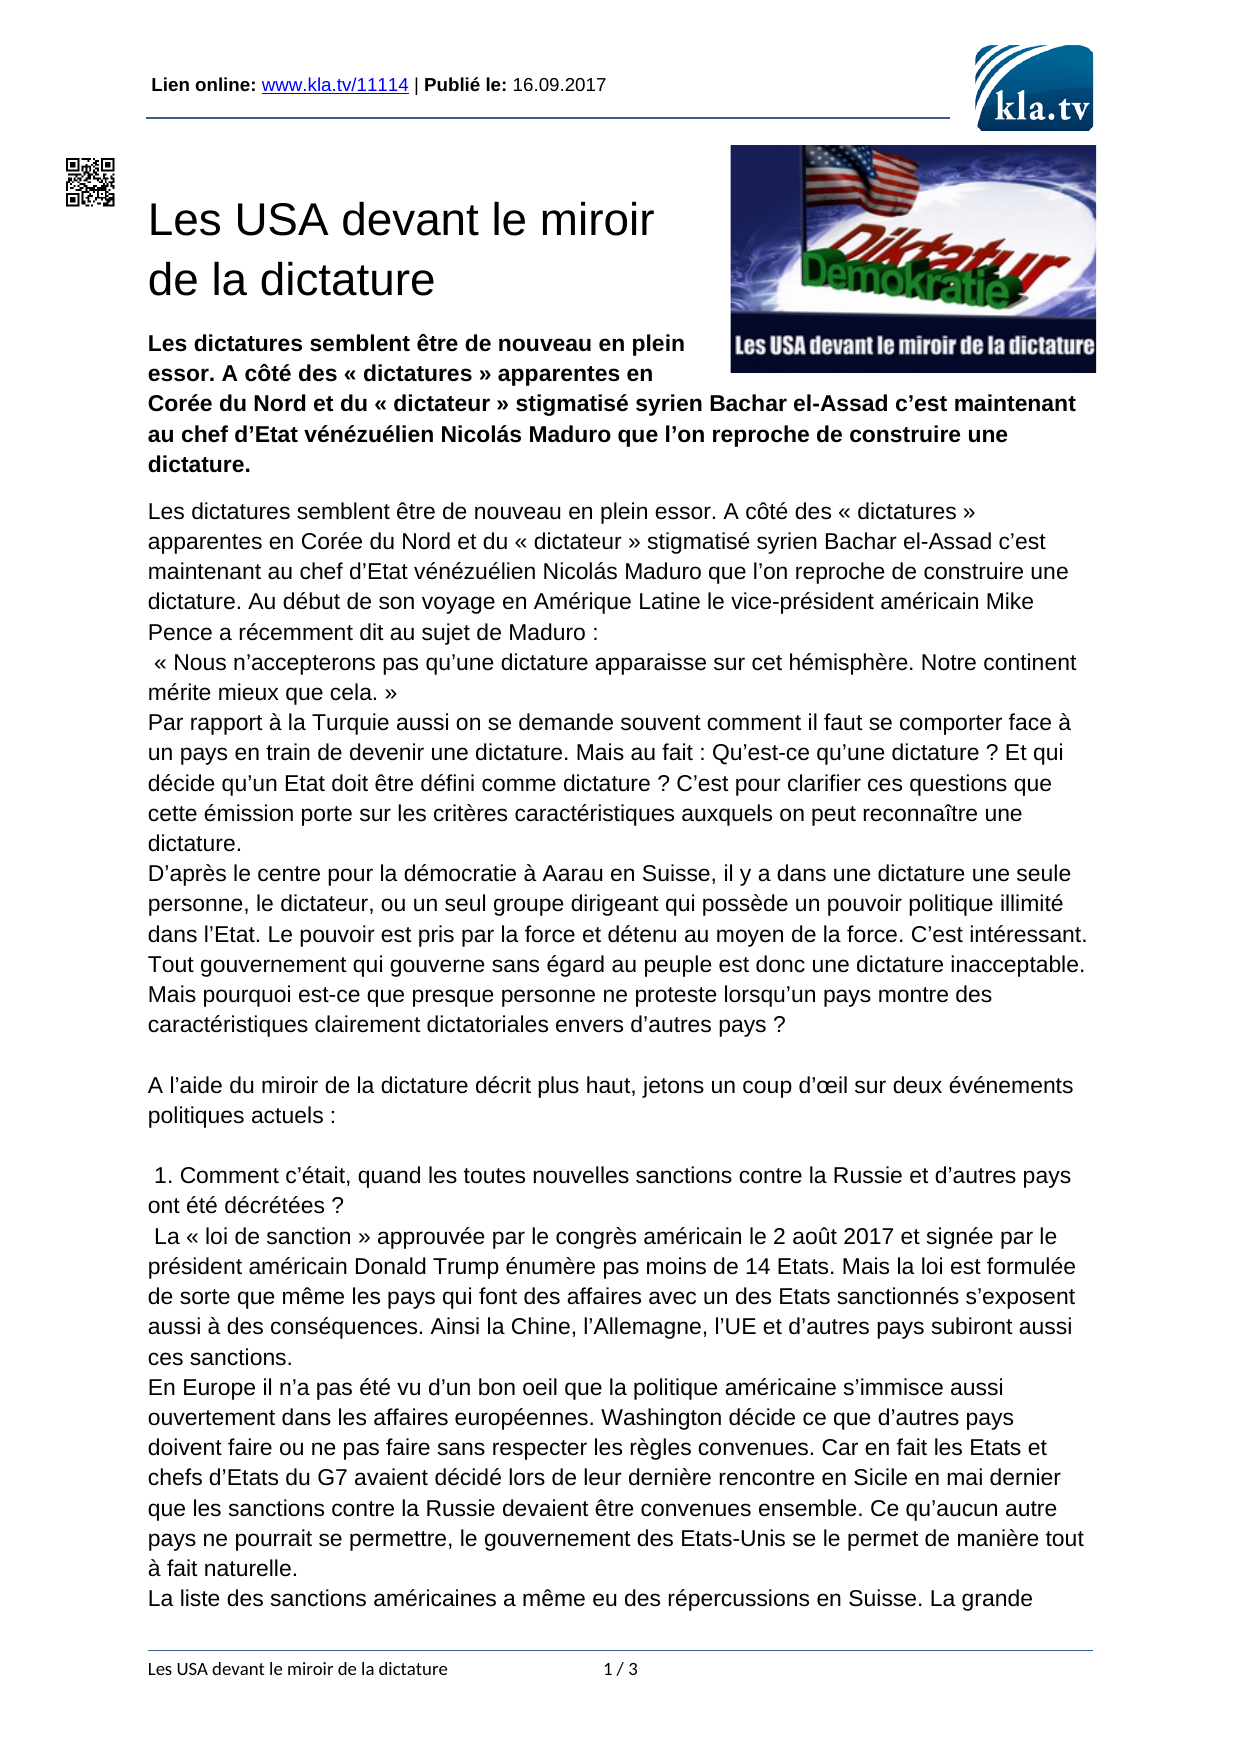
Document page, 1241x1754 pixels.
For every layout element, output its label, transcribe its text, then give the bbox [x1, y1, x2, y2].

text Les dictatures semblent être de nouveau en plein essor. A côté des « dictatures » apparentes en Corée du Nord et du « dictateur » stigmatisé syrien Bachar el-Assad c’est maintenant au chef d’Etat vénézuélien Nicolás Maduro que l’on reproche de construire une dictature. [148, 330, 1093, 477]
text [148, 498, 1093, 1612]
text Les USA devant le miroir de la dictature [148, 192, 1093, 306]
